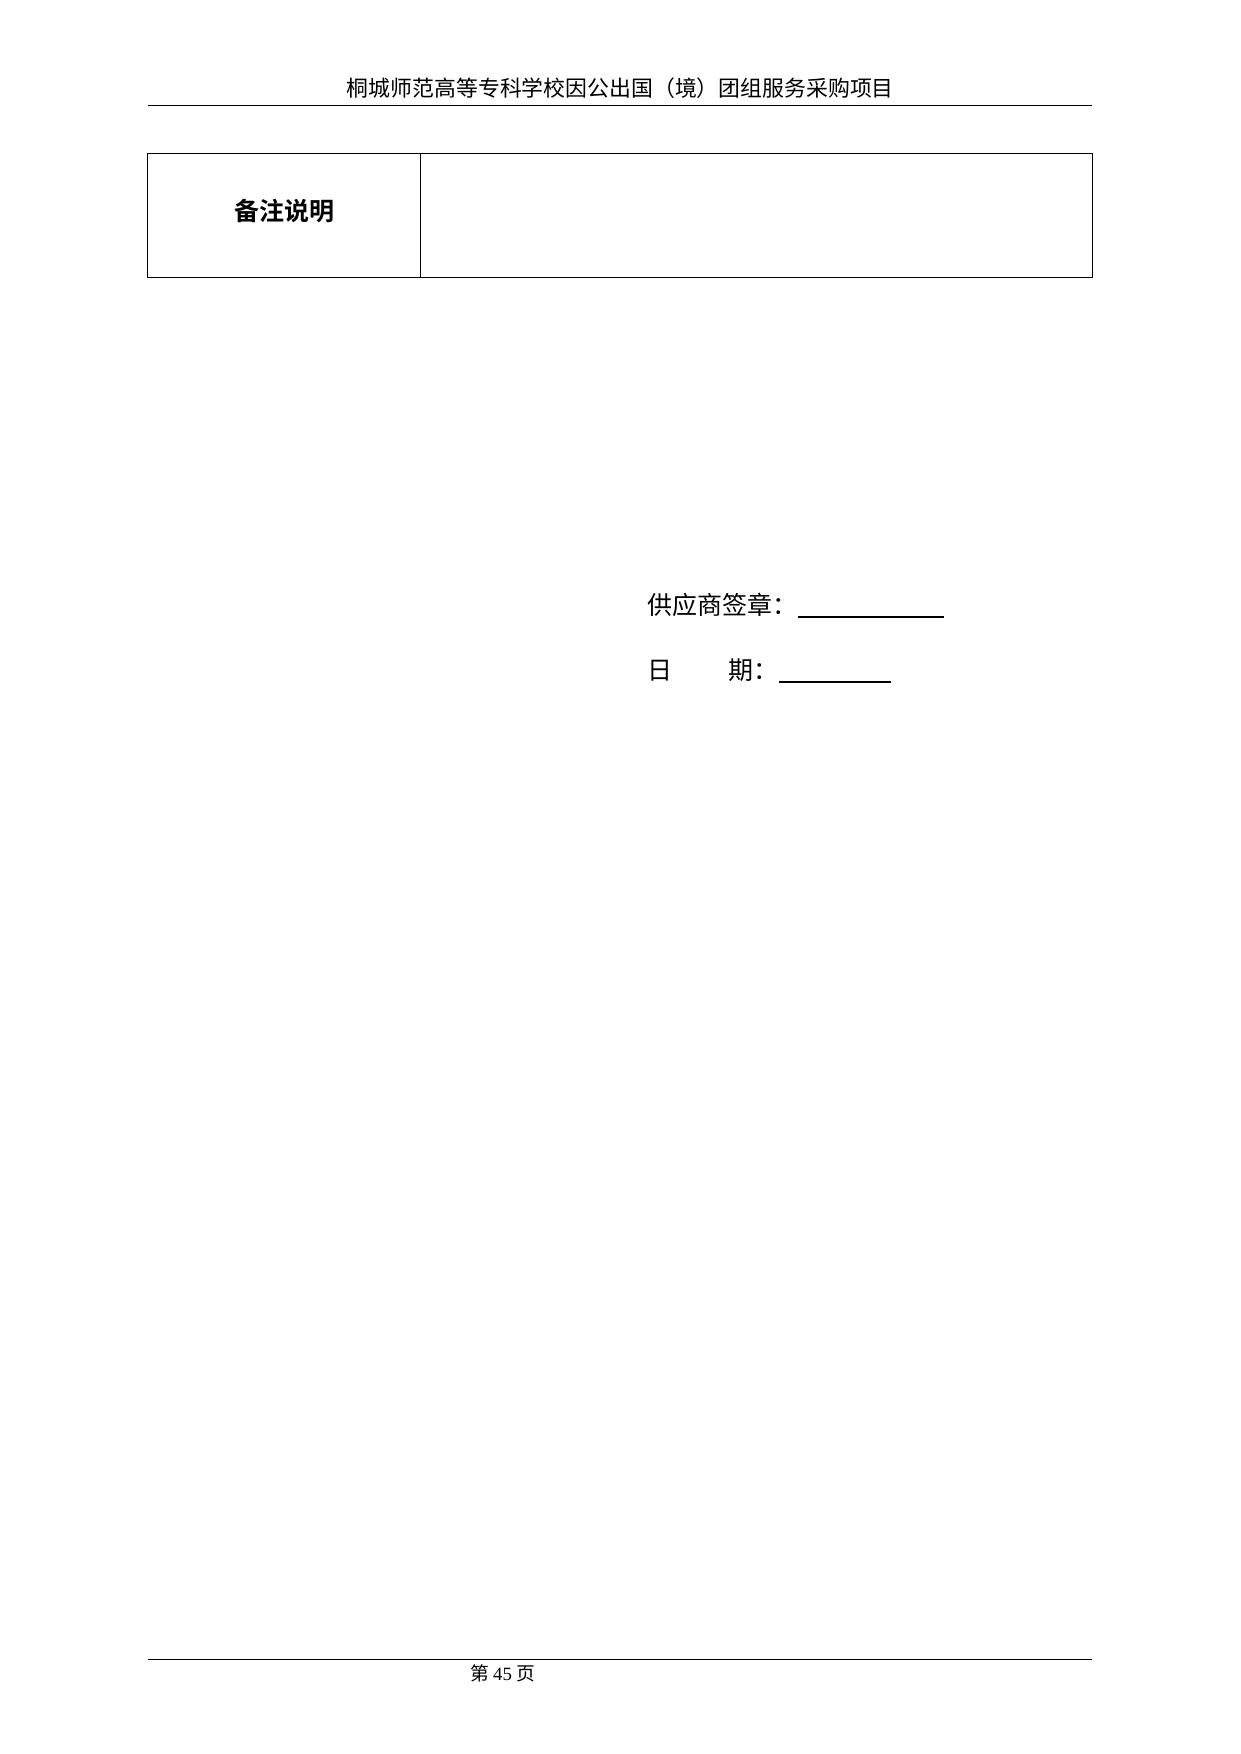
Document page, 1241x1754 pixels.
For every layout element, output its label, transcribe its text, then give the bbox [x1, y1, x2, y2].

table_cell [421, 154, 1092, 277]
text 供应商签章： [148, 571, 1092, 636]
table_cell 备注说明 [148, 154, 420, 277]
text 日 期： [148, 636, 1092, 701]
